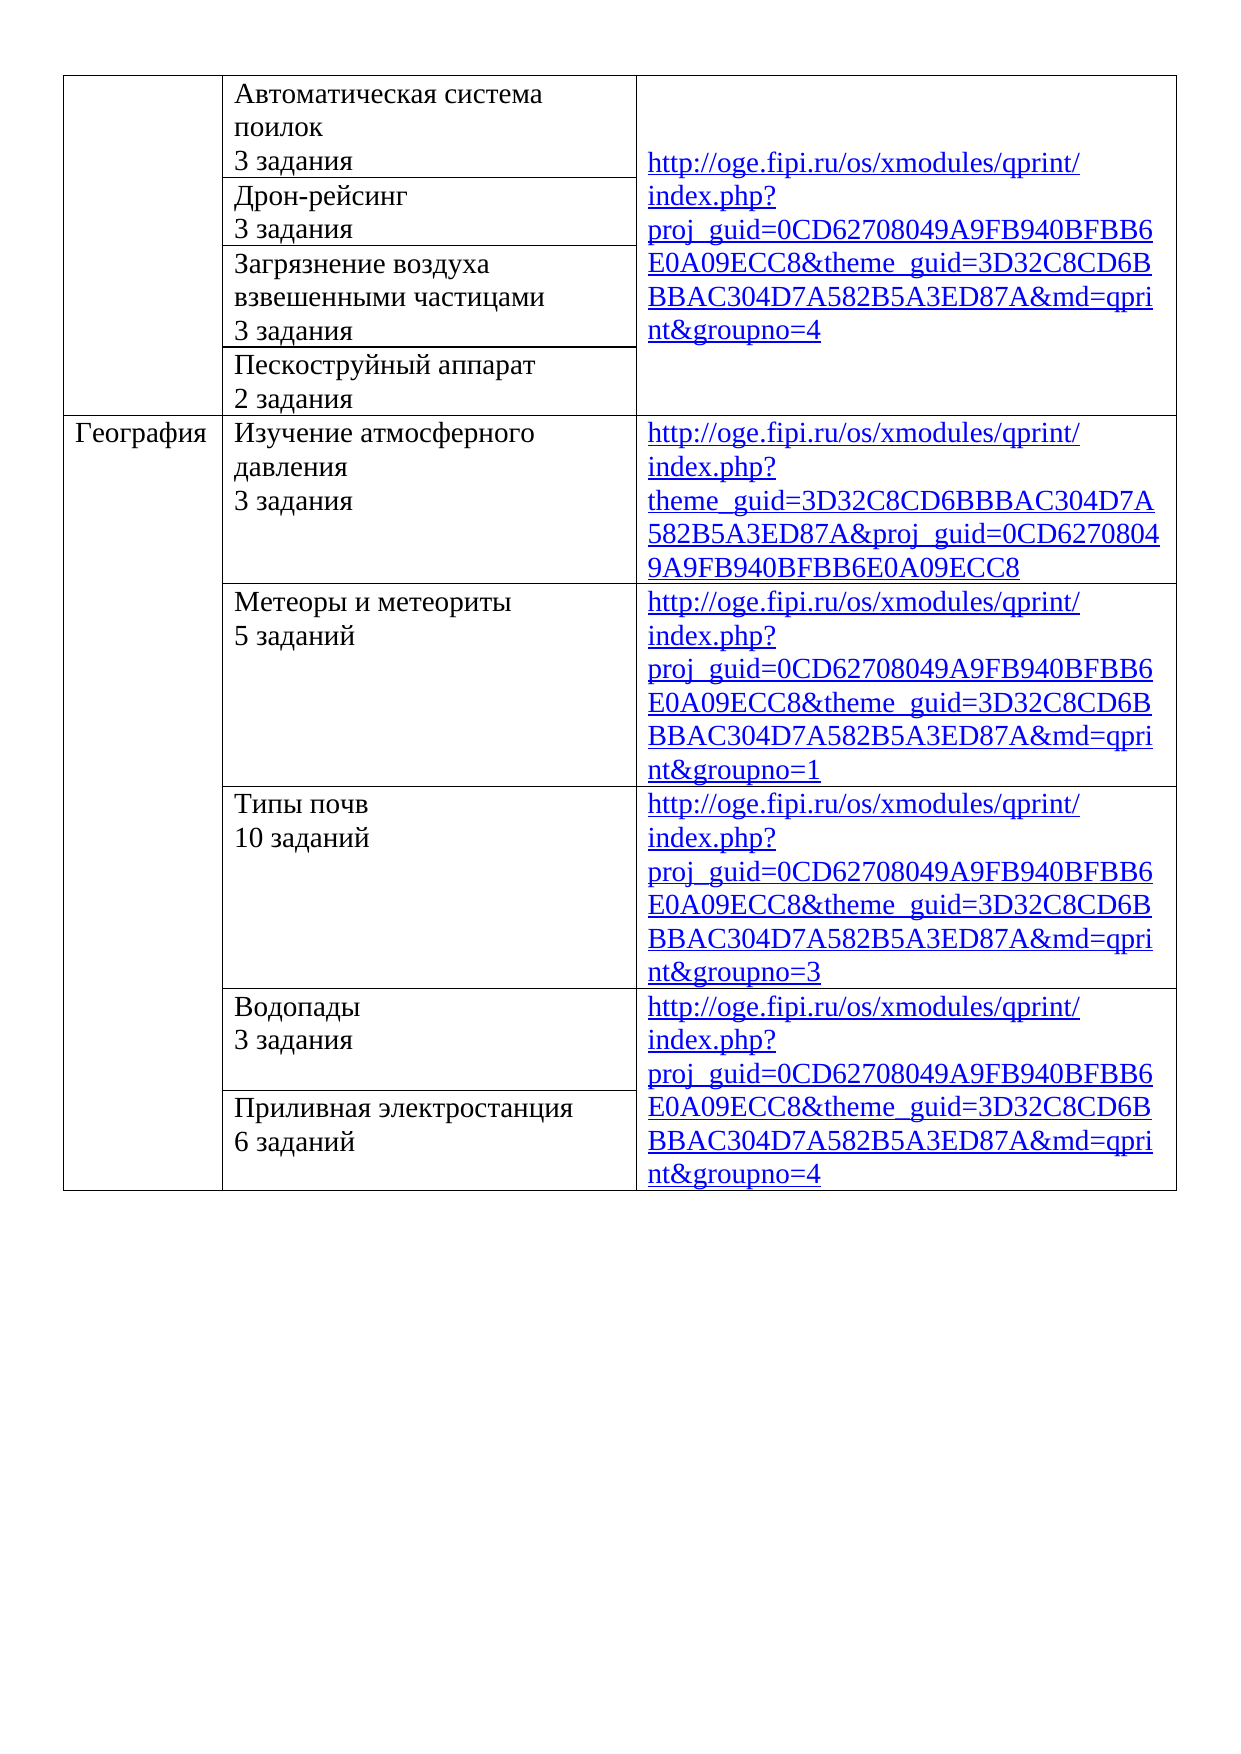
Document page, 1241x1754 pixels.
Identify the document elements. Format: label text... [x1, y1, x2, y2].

table_cell http://oge.fipi.ru/os/xmodules/qprint/index.php?proj_guid=0CD62708049A9FB940BFBB6E0A09ECC8&theme_guid=3D32C8CD6BBBAC304D7A582B5A3ED87A&md=qprint&groupno=4 [637, 76, 1176, 414]
table_cell Метеоры и метеориты 5 заданий [223, 584, 636, 786]
table_cell Автоматическая система поилок 3 задания [223, 76, 636, 177]
table_cell http://oge.fipi.ru/os/xmodules/qprint/index.php?proj_guid=0CD62708049A9FB940BFBB6E0A09ECC8&theme_guid=3D32C8CD6BBBAC304D7A582B5A3ED87A&md=qprint&groupno=1 [637, 584, 1176, 786]
table_cell http://oge.fipi.ru/os/xmodules/qprint/index.php?proj_guid=0CD62708049A9FB940BFBB6E0A09ECC8&theme_guid=3D32C8CD6BBBAC304D7A582B5A3ED87A&md=qprint&groupno=3 [637, 787, 1176, 988]
table_cell http://oge.fipi.ru/os/xmodules/qprint/index.php?proj_guid=0CD62708049A9FB940BFBB6E0A09ECC8&theme_guid=3D32C8CD6BBBAC304D7A582B5A3ED87A&md=qprint&groupno=4 [637, 989, 1176, 1190]
table_cell Загрязнение воздуха взвешенными частицами 3 задания [223, 246, 636, 346]
table_cell Типы почв 10 заданий [223, 787, 636, 988]
table_cell Водопады 3 задания [223, 989, 636, 1089]
table_cell Пескоструйный аппарат 2 задания [223, 348, 636, 414]
table_cell Изучение атмосферного давления 3 задания [223, 416, 636, 583]
table_cell Дрон-рейсинг 3 задания [223, 178, 636, 245]
table_cell Приливная электростанция 6 заданий [223, 1091, 636, 1190]
table_cell География [64, 416, 222, 1190]
table_cell http://oge.fipi.ru/os/xmodules/qprint/index.php?theme_guid=3D32C8CD6BBBAC304D7A582B5A3ED87A&proj_guid=0CD62708049A9FB940BFBB6E0A09ECC8 [637, 416, 1176, 583]
